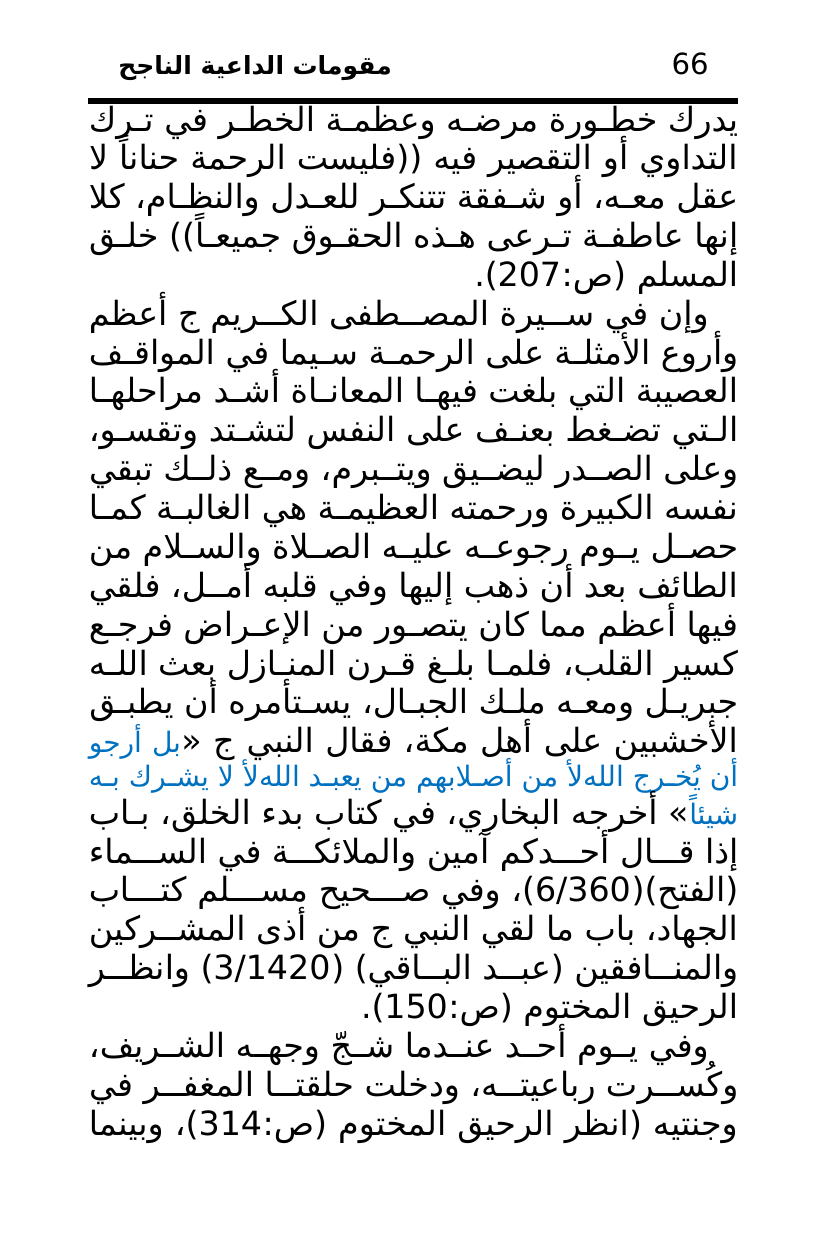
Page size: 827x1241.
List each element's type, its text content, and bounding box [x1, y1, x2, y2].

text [89, 100, 738, 294]
text وإن في سيرة المصطفى الكريم ج أعظم وأروع الأمثلة على الرحمة سيما في المواقف العصيبة التي بلغت فيها المعاناة أشد مراحلها التي تضغط بعنف على النفس لتشتد وتقسو، وعلى الصدر ليضيق ويتبرم، ومع ذلك تبقي نفسه الكبيرة ورحمته العظيمة هي الغالبة كما حصل يوم رجوعه عليه الصلاة والسلام من الطائف بعد أن ذهب إليها وفي قلبه أمل، فلقي فيها أعظم مما كان يتصور من الإعراض فرجع كسير القلب، فلما بلغ قرن المنازل بعث الله جبريل ومعه ملك الجبال، يستأمره أن يطبق الأخشبين على أهل مكة، فقال النبي ج «بل أرجو أن يُخرج اللهﻷ من أصلابهم من يعبد اللهﻷ لا يشرك به شيئاً» أخرجه البخاري، في كتاب بدء الخلق، باب إذا قال أحدكم آمين والملائكة في السماء (الفتح)(6/360)، وفي صحيح مسلم كتاب الجهاد، باب ما لقي النبي ج من أذى المشركين والمنافقين (عبد الباقي) (3/1420) وانظر الرحيق المختوم (ص:150). [89, 294, 738, 1026]
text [89, 1026, 738, 1143]
